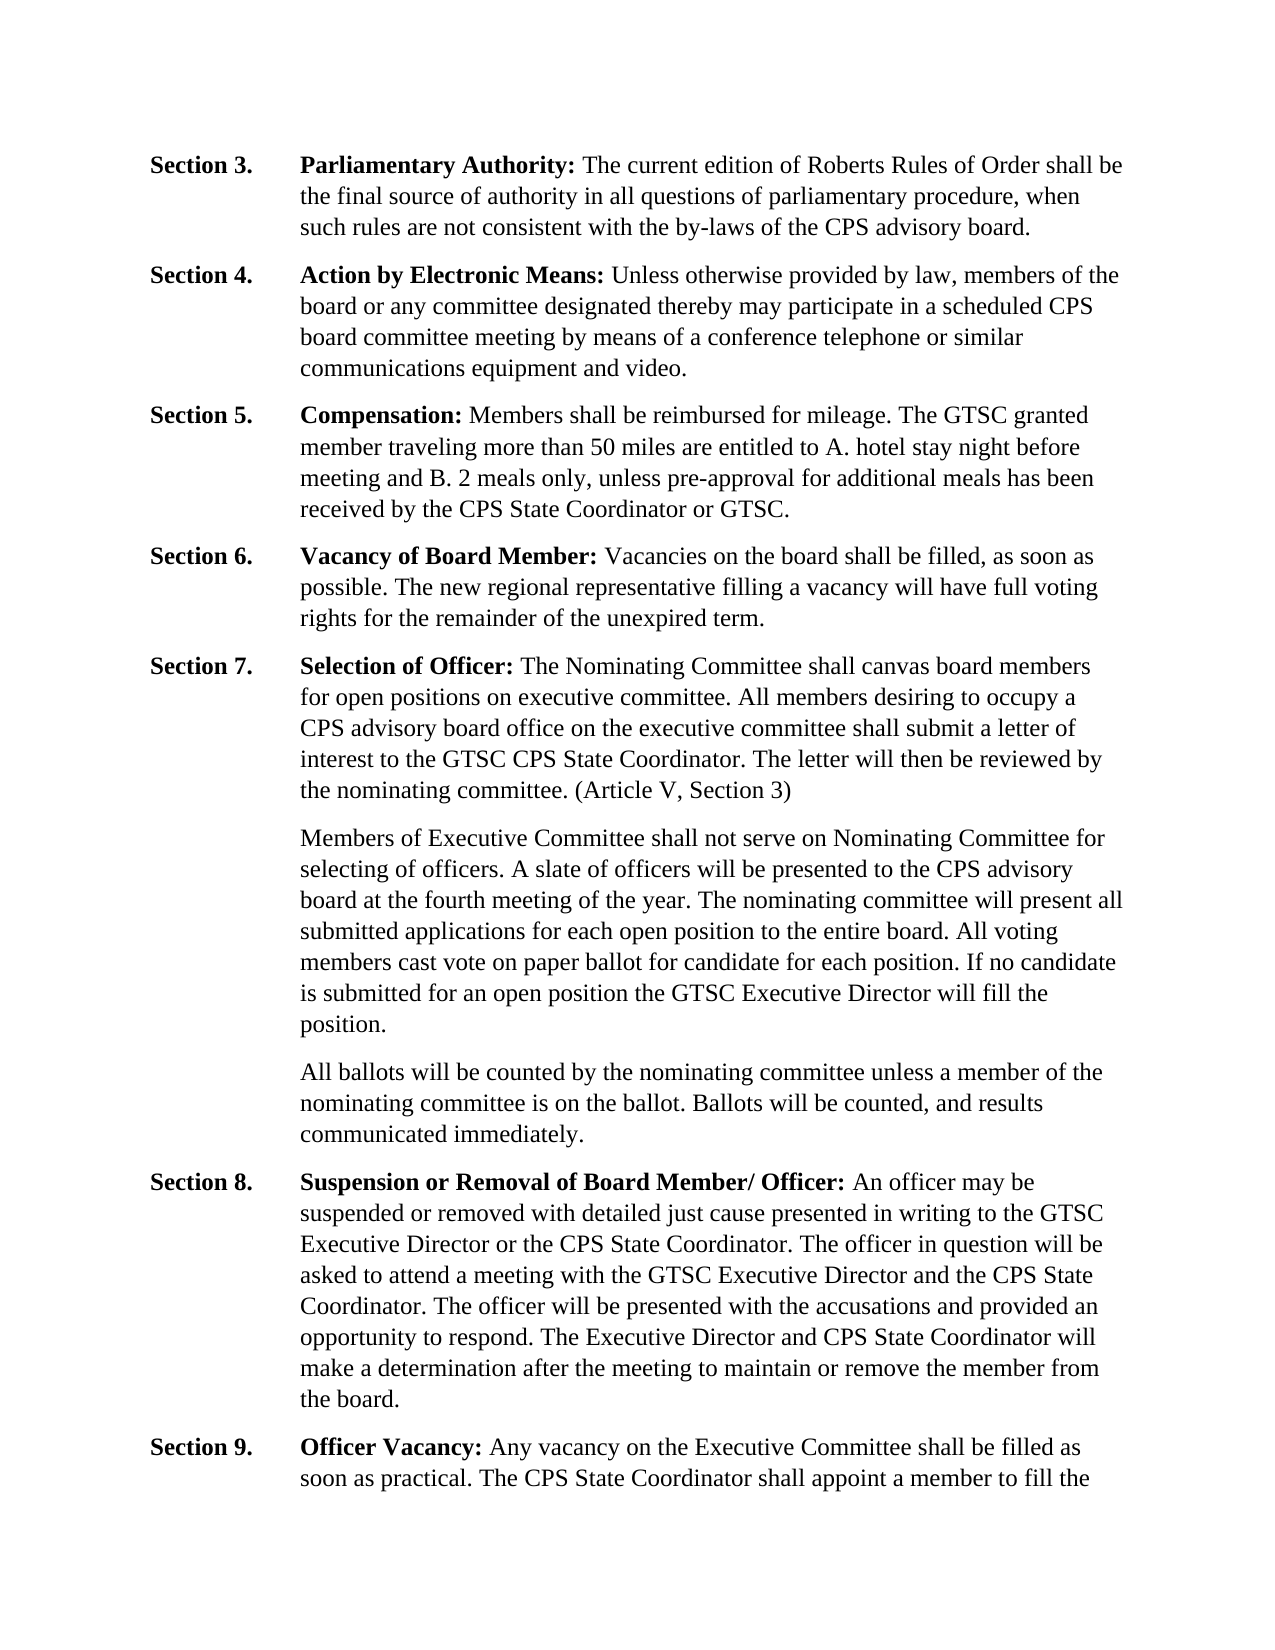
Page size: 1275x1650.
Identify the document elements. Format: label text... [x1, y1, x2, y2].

text Members of Executive Committee shall not serve on Nominating Committee for selecting of officers. A slate of officers will be presented to the CPS advisory board at the fourth meeting of the year. The nominating committee will present all submitted applications for each open position to the entire board. All voting members cast vote on paper ballot for candidate for each position. If no candidate is submitted for an open position the GTSC Executive Director will fill the position. [300, 823, 1125, 1038]
text Section 3. Parliamentary Authority: The current edition of Roberts Rules of Order shall be the final source of authority in all questions of parliamentary procedure, when such rules are not consistent with the by-laws of the CPS advisory board. [150, 150, 1125, 241]
text Section 6. Vacancy of Board Member: Vacancies on the board shall be filled, as soon as possible. The new regional representative filling a vacancy will have full voting rights for the remainder of the unexpired term. [150, 541, 1125, 632]
text Section 8. Suspension or Removal of Board Member/ Officer: An officer may be suspended or removed with detailed just cause presented in writing to the GTSC Executive Director or the CPS State Coordinator. The officer in question will be asked to attend a meeting with the GTSC Executive Director and the CPS State Coordinator. The officer will be presented with the accusations and provided an opportunity to respond. The Executive Director and CPS State Coordinator will make a determination after the meeting to maintain or remove the member from the board. [150, 1167, 1125, 1413]
text All ballots will be counted by the nominating committee unless a member of the nominating committee is on the ballot. Ballots will be counted, and results communicated immediately. [300, 1057, 1125, 1148]
text Section 7. Selection of Officer: The Nominating Committee shall canvas board members for open positions on executive committee. All members desiring to occupy a CPS advisory board office on the executive committee shall submit a letter of interest to the GTSC CPS State Coordinator. The letter will then be reviewed by the nominating committee. (Article V, Section 3) [150, 651, 1125, 804]
text Section 4. Action by Electronic Means: Unless otherwise provided by law, members of the board or any committee designated thereby may participate in a scheduled CPS board committee meeting by means of a conference telephone or similar communications equipment and video. [150, 260, 1125, 382]
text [150, 1432, 1125, 1492]
text Section 5. Compensation: Members shall be reimbursed for mileage. The GTSC granted member traveling more than 50 miles are entitled to A. hotel stay night before meeting and B. 2 meals only, unless pre-approval for additional meals has been received by the CPS State Coordinator or GTSC. [150, 401, 1125, 522]
